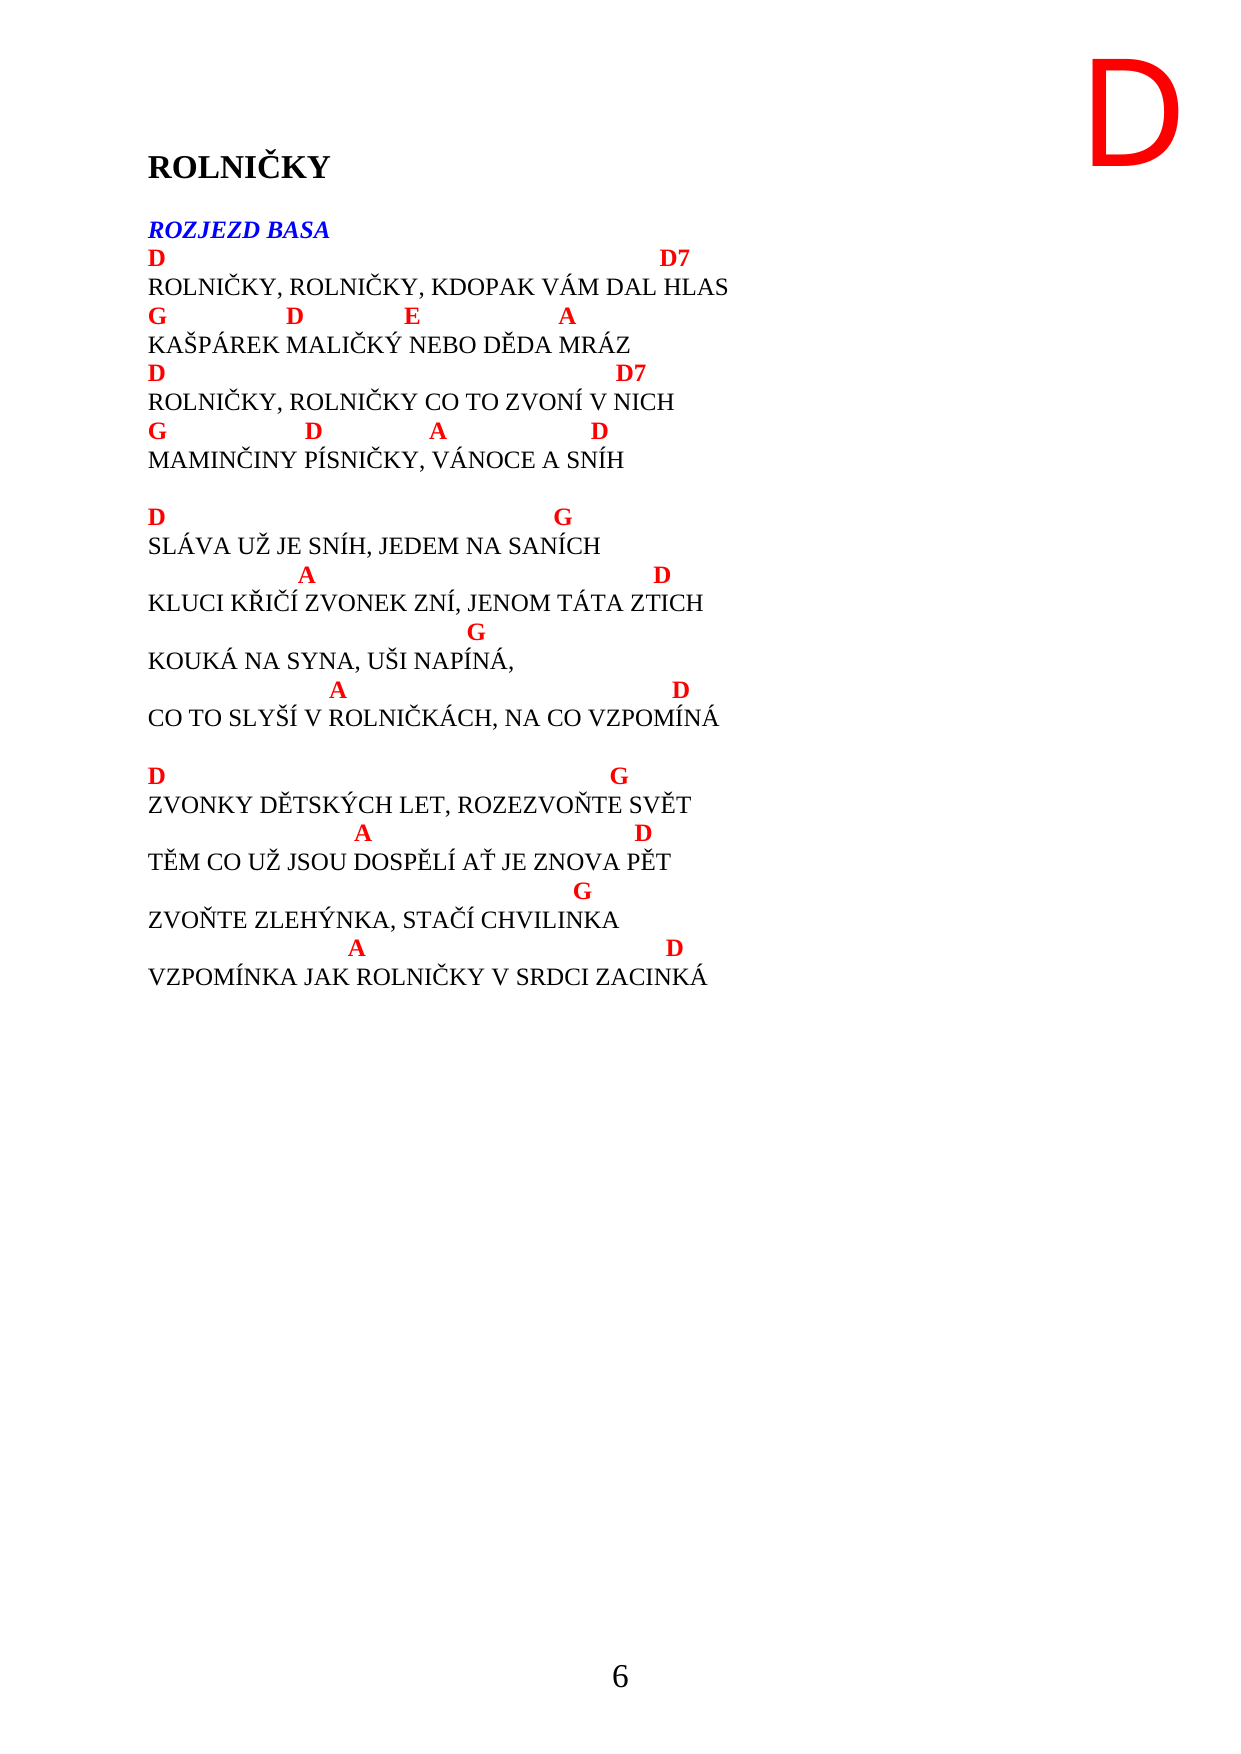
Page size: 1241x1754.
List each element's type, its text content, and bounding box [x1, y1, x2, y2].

text Těm co už jsou dospělí ať je znova pět [148, 847, 1093, 876]
text Maminčiny písničky, vánoce a sníh [148, 445, 1093, 473]
text G d A D [148, 416, 1093, 445]
text G D E A [148, 301, 1093, 330]
text Kašpárek maličký nebo děda mráz [148, 330, 1093, 358]
text D G [148, 761, 1093, 790]
text A D [148, 933, 1093, 962]
text Sláva už je sníh, jedem na saních [148, 531, 1093, 560]
text D D7 [148, 243, 1093, 272]
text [148, 148, 1093, 186]
text Rolničky, rolničky co to zvoní v nich [148, 387, 1093, 416]
text Zvoňte zlehýnka, stačí chvilinka [148, 905, 1093, 933]
text rozjezd basa [148, 215, 1093, 243]
text D D7 [148, 358, 1093, 387]
text Vzpomínka jak rolničky v srdci zacinká [148, 962, 1093, 991]
text A D [148, 560, 1093, 588]
text Kouká na syna, uši napíná, [148, 646, 1093, 675]
text G [148, 617, 1093, 646]
text Rolničky, rolničky, kdopak vám dal hlas [148, 272, 1093, 301]
text A D [148, 675, 1093, 703]
text Co to slyší v rolničkách, na co vzpomíná [148, 703, 1093, 732]
text Zvonky dětských let, rozezvoňte svět [148, 790, 1093, 818]
text G [148, 876, 1093, 905]
text D G [148, 502, 1093, 531]
text A D [148, 818, 1093, 847]
text Kluci křičí zvonek zní, jenom táta ztich [148, 588, 1093, 617]
